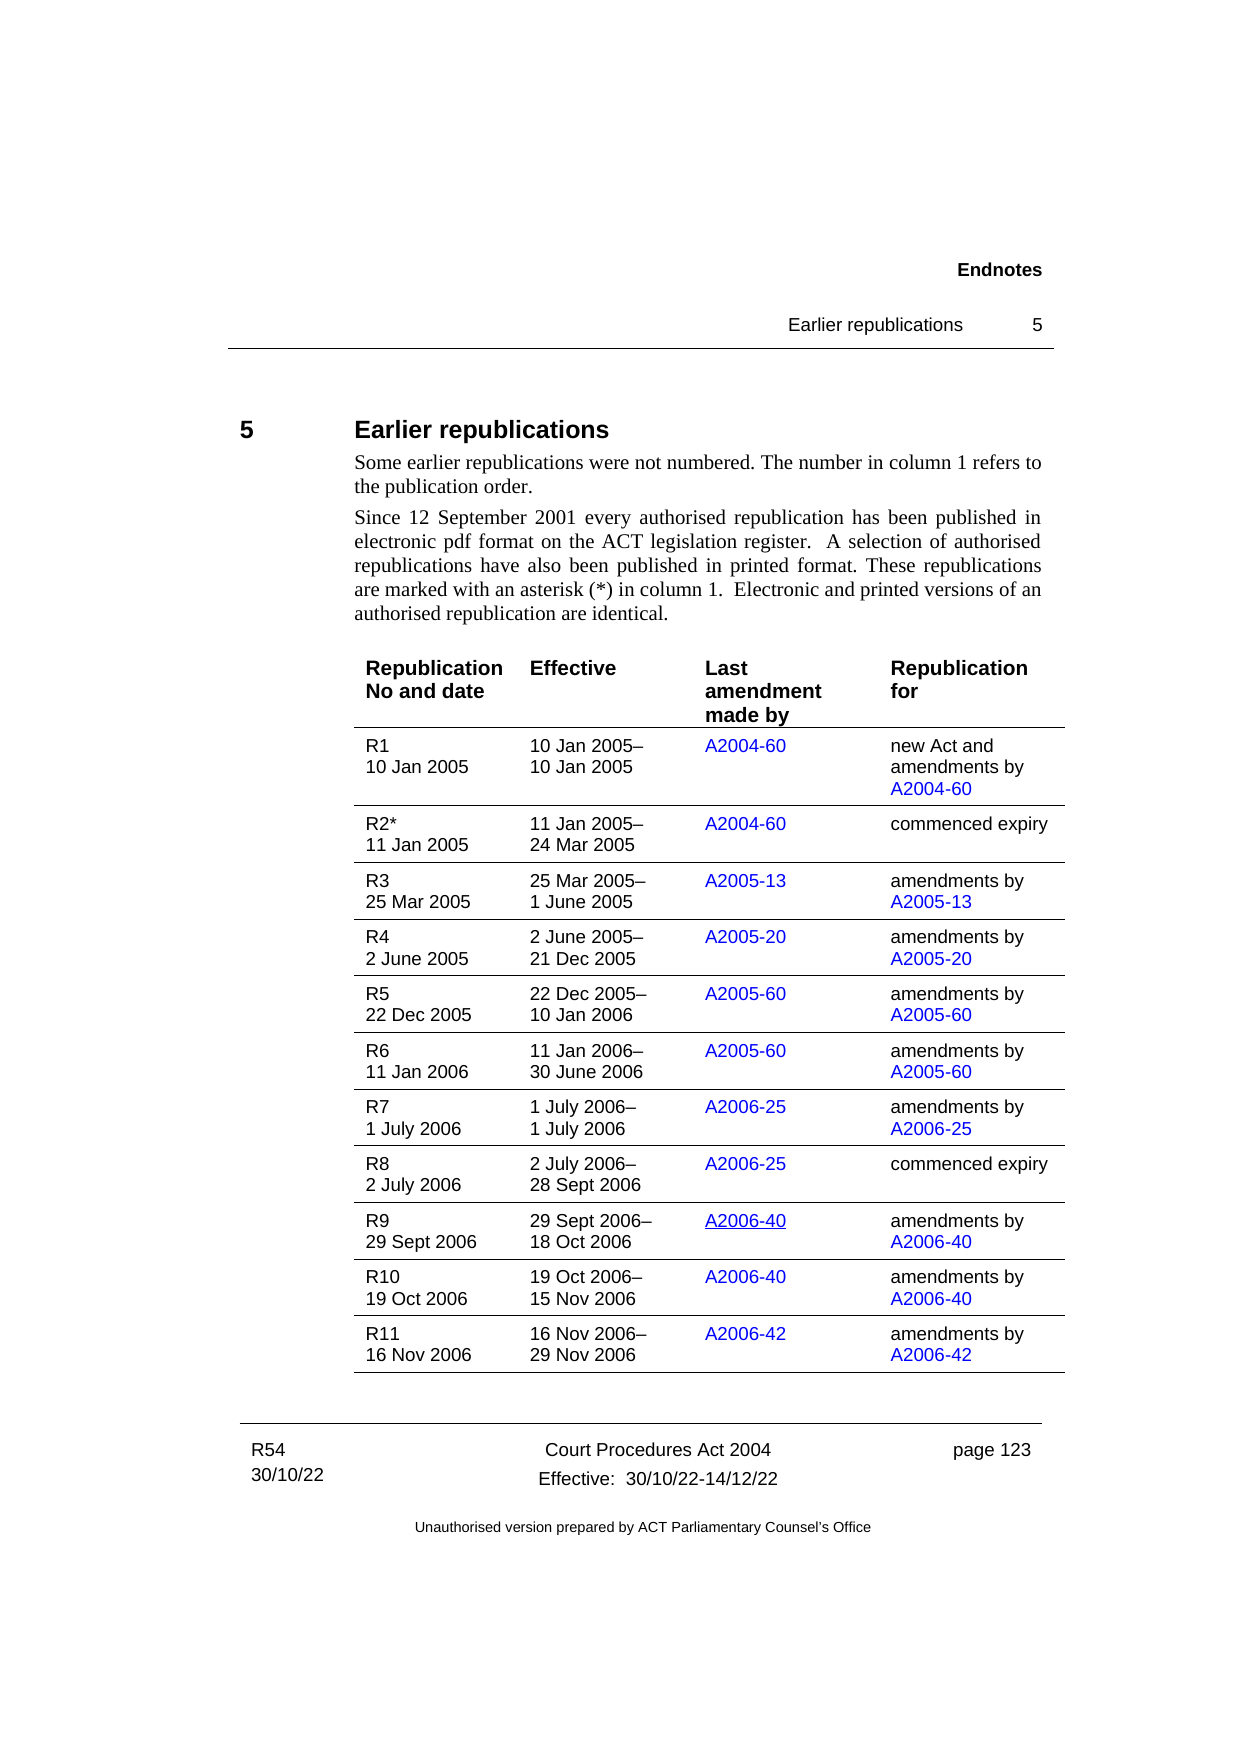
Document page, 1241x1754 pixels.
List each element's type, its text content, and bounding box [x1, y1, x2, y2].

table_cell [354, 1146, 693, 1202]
table_header Republication No and date [354, 655, 518, 727]
text Since 12 September 2001 every authorised republication has been published in electronic pdf format on the ACT legislation register. A selection of authorised republications have also been published in printed format. These republications are marked with an asterisk (*) in column 1. Electronic and printed versions of an authorised republication are identical. [354, 505, 1042, 625]
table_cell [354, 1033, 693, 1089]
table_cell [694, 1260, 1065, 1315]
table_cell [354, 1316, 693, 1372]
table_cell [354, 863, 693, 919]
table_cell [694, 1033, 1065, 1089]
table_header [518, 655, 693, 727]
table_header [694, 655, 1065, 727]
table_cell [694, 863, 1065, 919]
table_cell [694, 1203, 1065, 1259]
text 5 Earlier republications [239, 415, 1042, 444]
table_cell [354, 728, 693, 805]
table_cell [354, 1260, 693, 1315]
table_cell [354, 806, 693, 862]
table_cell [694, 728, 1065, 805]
text Some earlier republications were not numbered. The number in column 1 refers to the publication order. [354, 450, 1042, 498]
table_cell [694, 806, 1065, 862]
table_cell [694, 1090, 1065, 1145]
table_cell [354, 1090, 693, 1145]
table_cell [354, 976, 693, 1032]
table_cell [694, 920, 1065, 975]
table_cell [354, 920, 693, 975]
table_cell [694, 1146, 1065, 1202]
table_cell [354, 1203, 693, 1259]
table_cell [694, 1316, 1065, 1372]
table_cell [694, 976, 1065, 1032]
